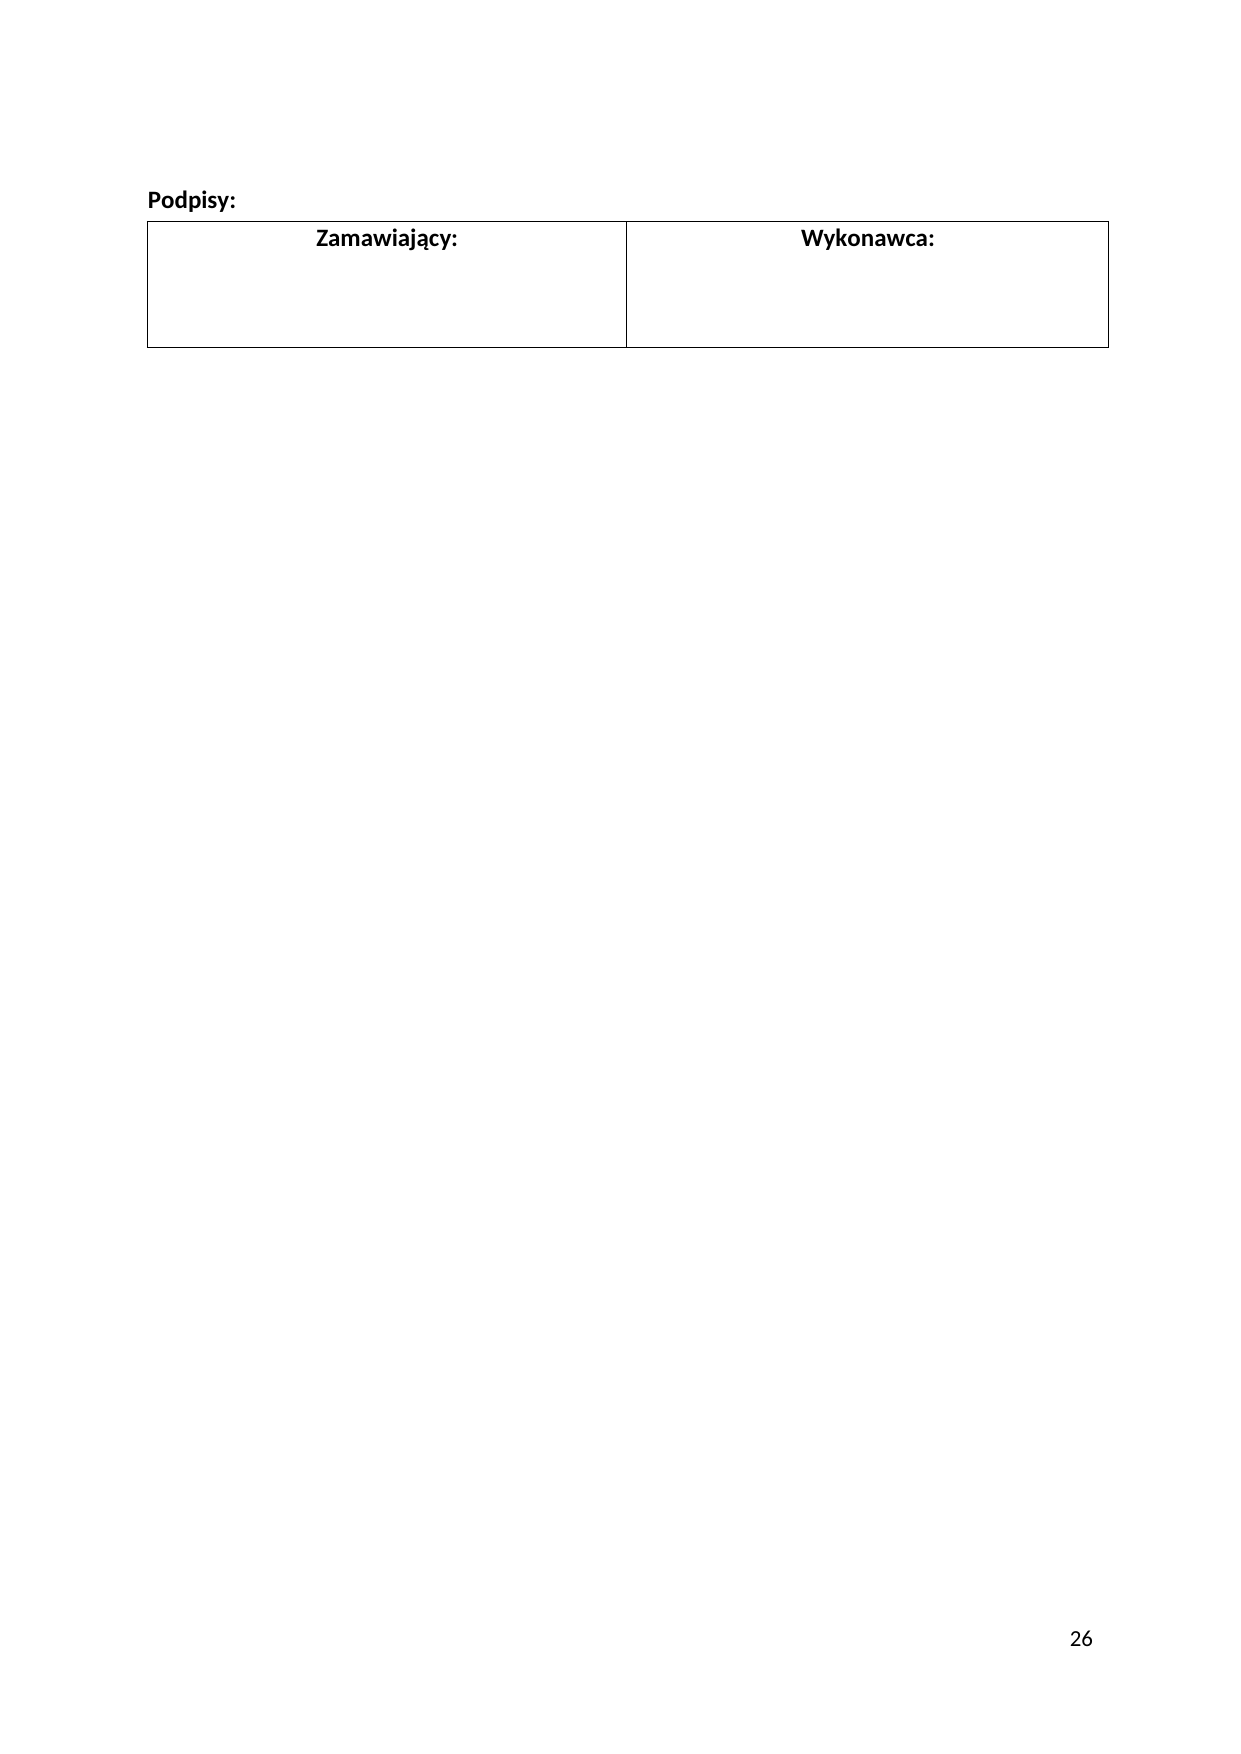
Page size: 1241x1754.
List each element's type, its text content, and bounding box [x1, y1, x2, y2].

table_header Wykonawca: [627, 222, 1108, 347]
table_header Zamawiający: [148, 222, 626, 347]
text Podpisy: [148, 184, 1093, 215]
